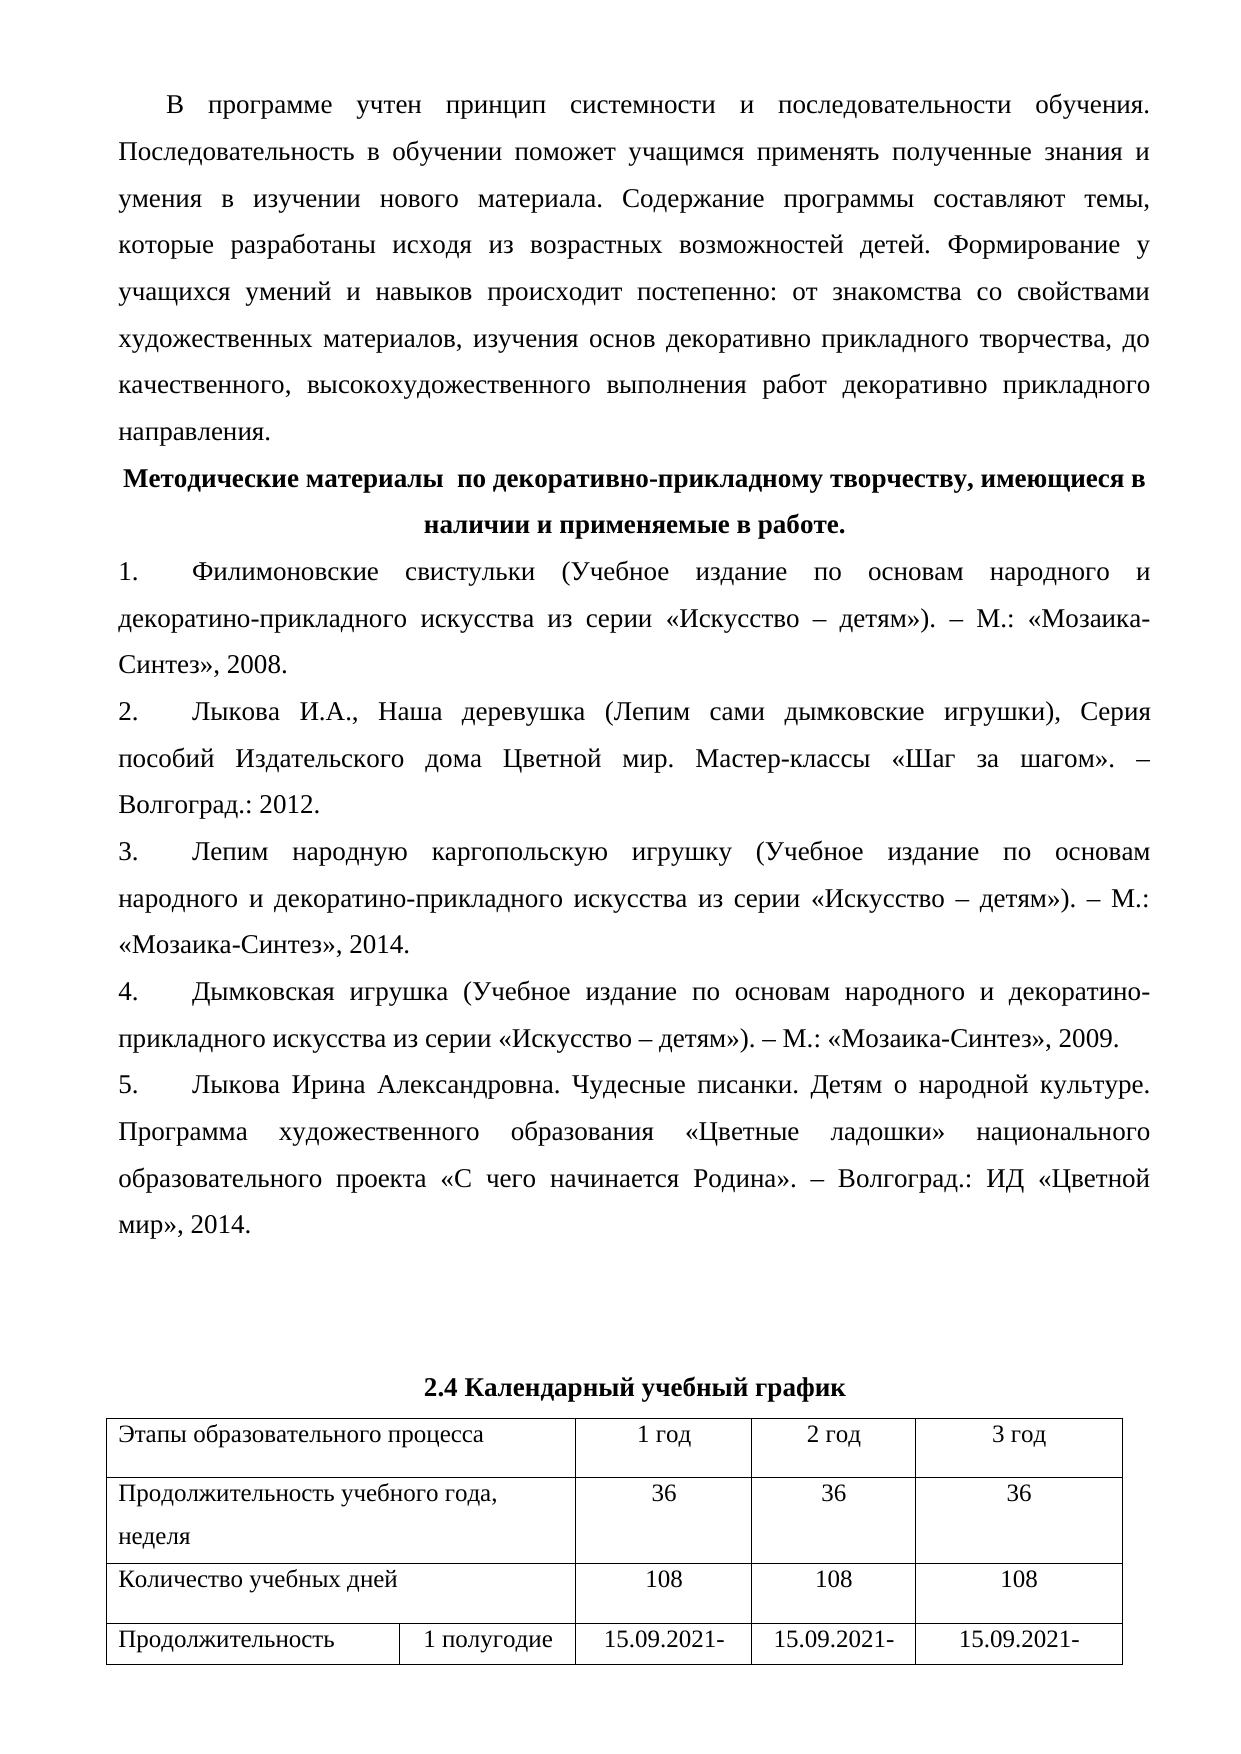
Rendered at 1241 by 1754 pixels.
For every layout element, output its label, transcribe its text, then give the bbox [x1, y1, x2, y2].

text 2.4 Календарный учебный график [118, 1371, 1152, 1402]
table_cell Продолжительность учебного года, неделя [107, 1478, 575, 1563]
table_cell 108 [916, 1564, 1122, 1623]
table_cell 36 [576, 1478, 751, 1563]
table_header 1 год [576, 1419, 751, 1477]
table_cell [576, 1624, 751, 1664]
text 5. Лыкова Ирина Александровна. Чудесные писанки. Детям о народной культуре. Программа художественного образования «Цветные ладошки» национального образовательного проекта «С чего начинается Родина». – Волгоград.: ИД «Цветной мир», 2014. [118, 1069, 1152, 1240]
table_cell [107, 1624, 399, 1664]
text 3. Лепим народную каргопольскую игрушку (Учебное издание по основам народного и декоратино-прикладного искусства из серии «Искусство – детям»). – М.: «Мозаика-Синтез», 2014. [118, 835, 1152, 960]
table_cell 36 [752, 1478, 915, 1563]
table_cell 1 полугодие [400, 1624, 575, 1664]
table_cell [916, 1624, 1122, 1664]
table_cell 108 [752, 1564, 915, 1623]
table_cell 36 [916, 1478, 1122, 1563]
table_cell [752, 1624, 915, 1664]
table_header Этапы образовательного процесса [107, 1419, 575, 1477]
text 1. Филимоновские свистульки (Учебное издание по основам народного и декоратино-прикладного искусства из серии «Искусство – детям»). – М.: «Мозаика-Синтез», 2008. [118, 555, 1152, 680]
text В программе учтен принцип системности и последовательности обучения. Последовательность в обучении поможет учащимся применять полученные знания и умения в изучении нового материала. Содержание программы составляют темы, которые разработаны исходя из возрастных возможностей детей. Формирование у учащихся умений и навыков происходит постепенно: от знакомства со свойствами художественных материалов, изучения основ декоративно прикладного творчества, до качественного, высокохудожественного выполнения работ декоративно прикладного направления. [118, 89, 1152, 446]
text 2. Лыкова И.А., Наша деревушка (Лепим сами дымковские игрушки), Серия пособий Издательского дома Цветной мир. Мастер-классы «Шаг за шагом». – Волгоград.: 2012. [118, 695, 1152, 820]
text Методические материалы по декоративно-прикладному творчеству, имеющиеся в наличии и применяемые в работе. [118, 462, 1152, 540]
table_cell 108 [576, 1564, 751, 1623]
table_cell Количество учебных дней [107, 1564, 575, 1623]
table_header 3 год [916, 1419, 1122, 1477]
text 4. Дымковская игрушка (Учебное издание по основам народного и декоратино-прикладного искусства из серии «Искусство – детям»). – М.: «Мозаика-Синтез», 2009. [118, 975, 1152, 1053]
table_header 2 год [752, 1419, 915, 1477]
